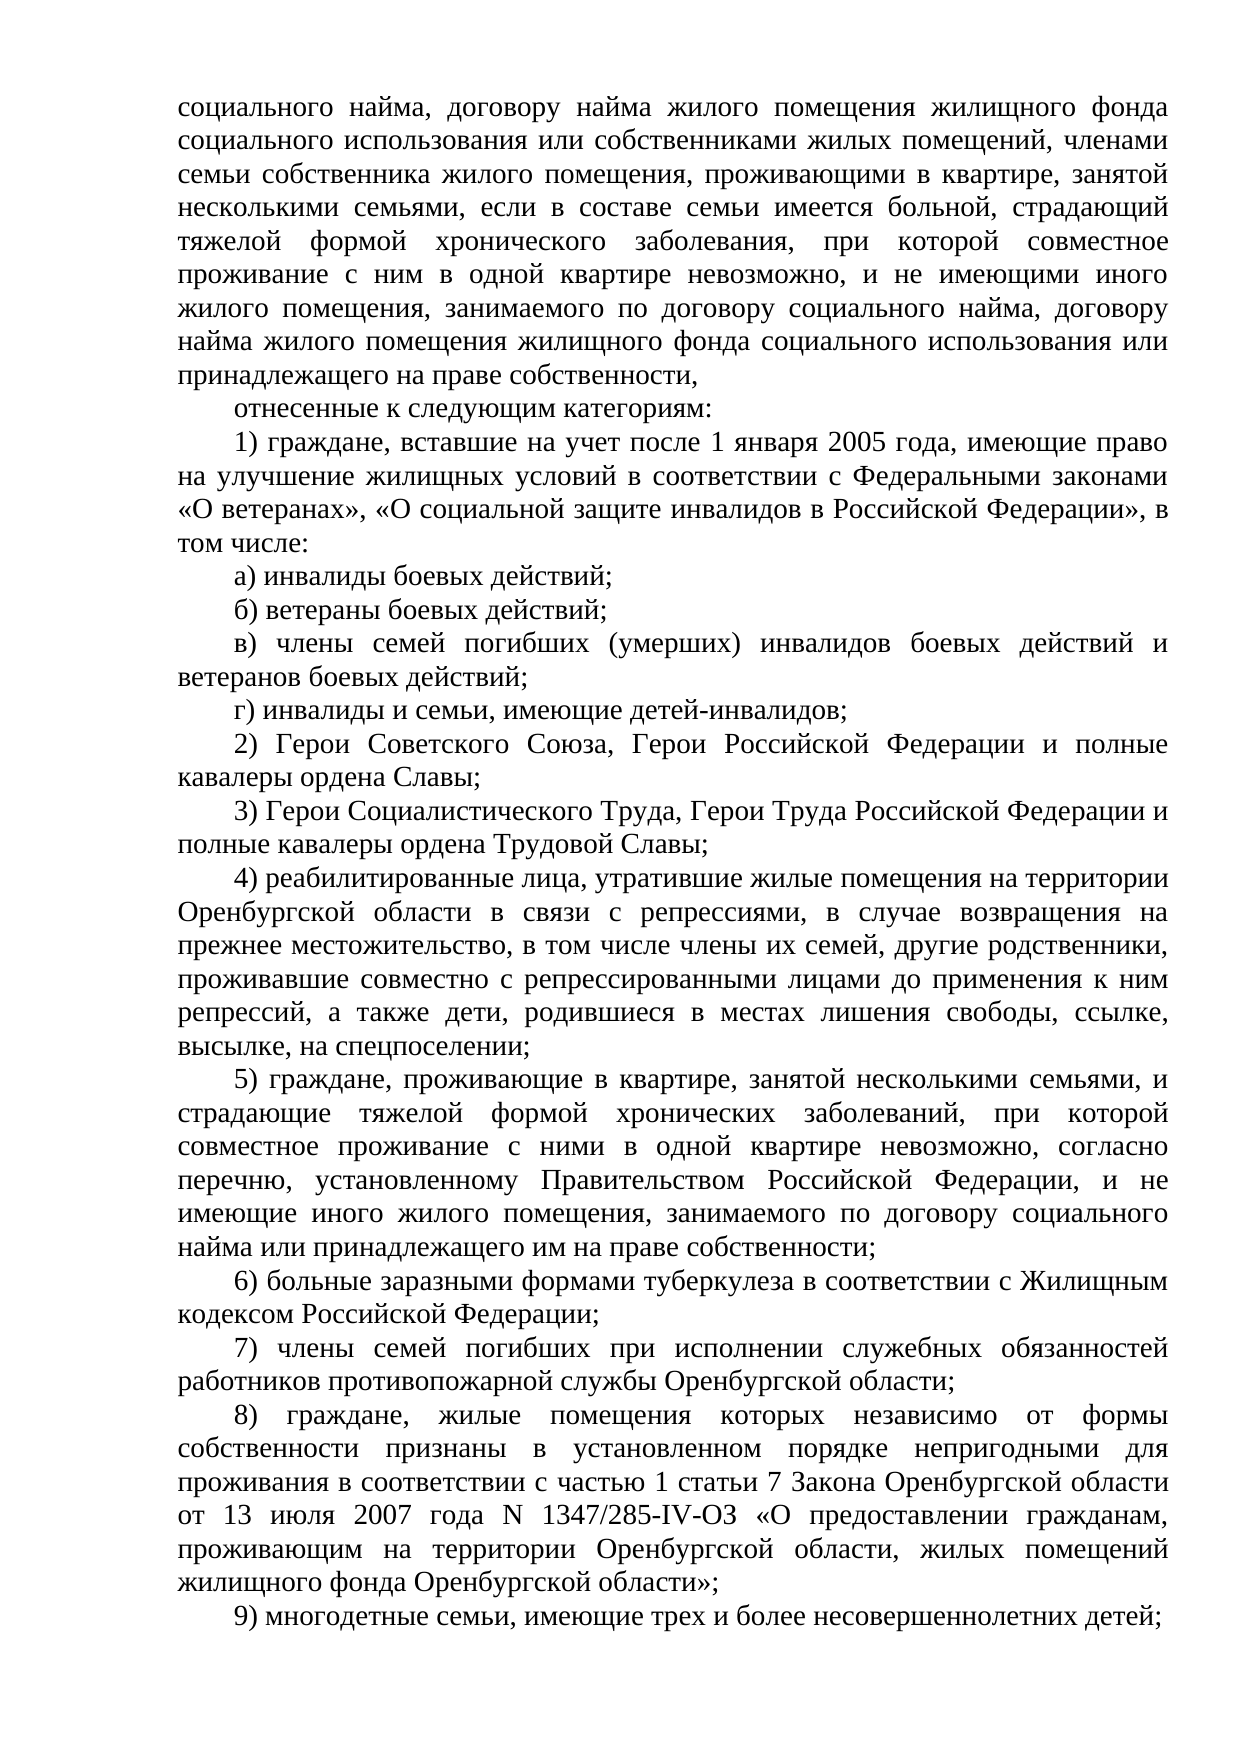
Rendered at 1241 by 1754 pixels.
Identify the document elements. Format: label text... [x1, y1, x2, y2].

text 7) члены семей погибших при исполнении служебных обязанностей работников противопожарной службы Оренбургской области; [177, 1330, 1169, 1397]
text б) ветераны боевых действий; [177, 592, 1169, 625]
text а) инвалиды боевых действий; [177, 558, 1169, 592]
text 8) граждане, жилые помещения которых независимо от формы собственности признаны в установленном порядке непригодными для проживания в соответствии с частью 1 статьи 7 Закона Оренбургской области от 13 июля 2007 года N 1347/285-IV-ОЗ «О предоставлении гражданам, проживающим на территории Оренбургской области, жилых помещений жилищного фонда Оренбургской области»; [177, 1397, 1169, 1598]
text 9) многодетные семьи, имеющие трех и более несовершеннолетних детей; [177, 1598, 1169, 1632]
text отнесенные к следующим категориям: [177, 391, 1169, 424]
text 3) Герои Социалистического Труда, Герои Труда Российской Федерации и полные кавалеры ордена Трудовой Славы; [177, 793, 1169, 860]
text 4) реабилитированные лица, утратившие жилые помещения на территории Оренбургской области в связи с репрессиями, в случае возвращения на прежнее местожительство, в том числе члены их семей, другие родственники, проживавшие совместно с репрессированными лицами до применения к ним репрессий, а также дети, родившиеся в местах лишения свободы, ссылке, высылке, на спецпоселении; [177, 860, 1169, 1061]
text г) инвалиды и семьи, имеющие детей-инвалидов; [177, 692, 1169, 726]
text в) члены семей погибших (умерших) инвалидов боевых действий и ветеранов боевых действий; [177, 625, 1169, 692]
text 6) больные заразными формами туберкулеза в соответствии с Жилищным кодексом Российской Федерации; [177, 1263, 1169, 1330]
text 2) Герои Советского Союза, Герои Российской Федерации и полные кавалеры ордена Славы; [177, 726, 1169, 793]
text 1) граждане, вставшие на учет после 1 января 2005 года, имеющие право на улучшение жилищных условий в соответствии с Федеральными законами «О ветеранах», «О социальной защите инвалидов в Российской Федерации», в том числе: [177, 424, 1169, 558]
text 5) граждане, проживающие в квартире, занятой несколькими семьями, и страдающие тяжелой формой хронических заболеваний, при которой совместное проживание с ними в одной квартире невозможно, согласно перечню, установленному Правительством Российской Федерации, и не имеющие иного жилого помещения, занимаемого по договору социального найма или принадлежащего им на праве собственности; [177, 1061, 1169, 1263]
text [177, 89, 1169, 391]
